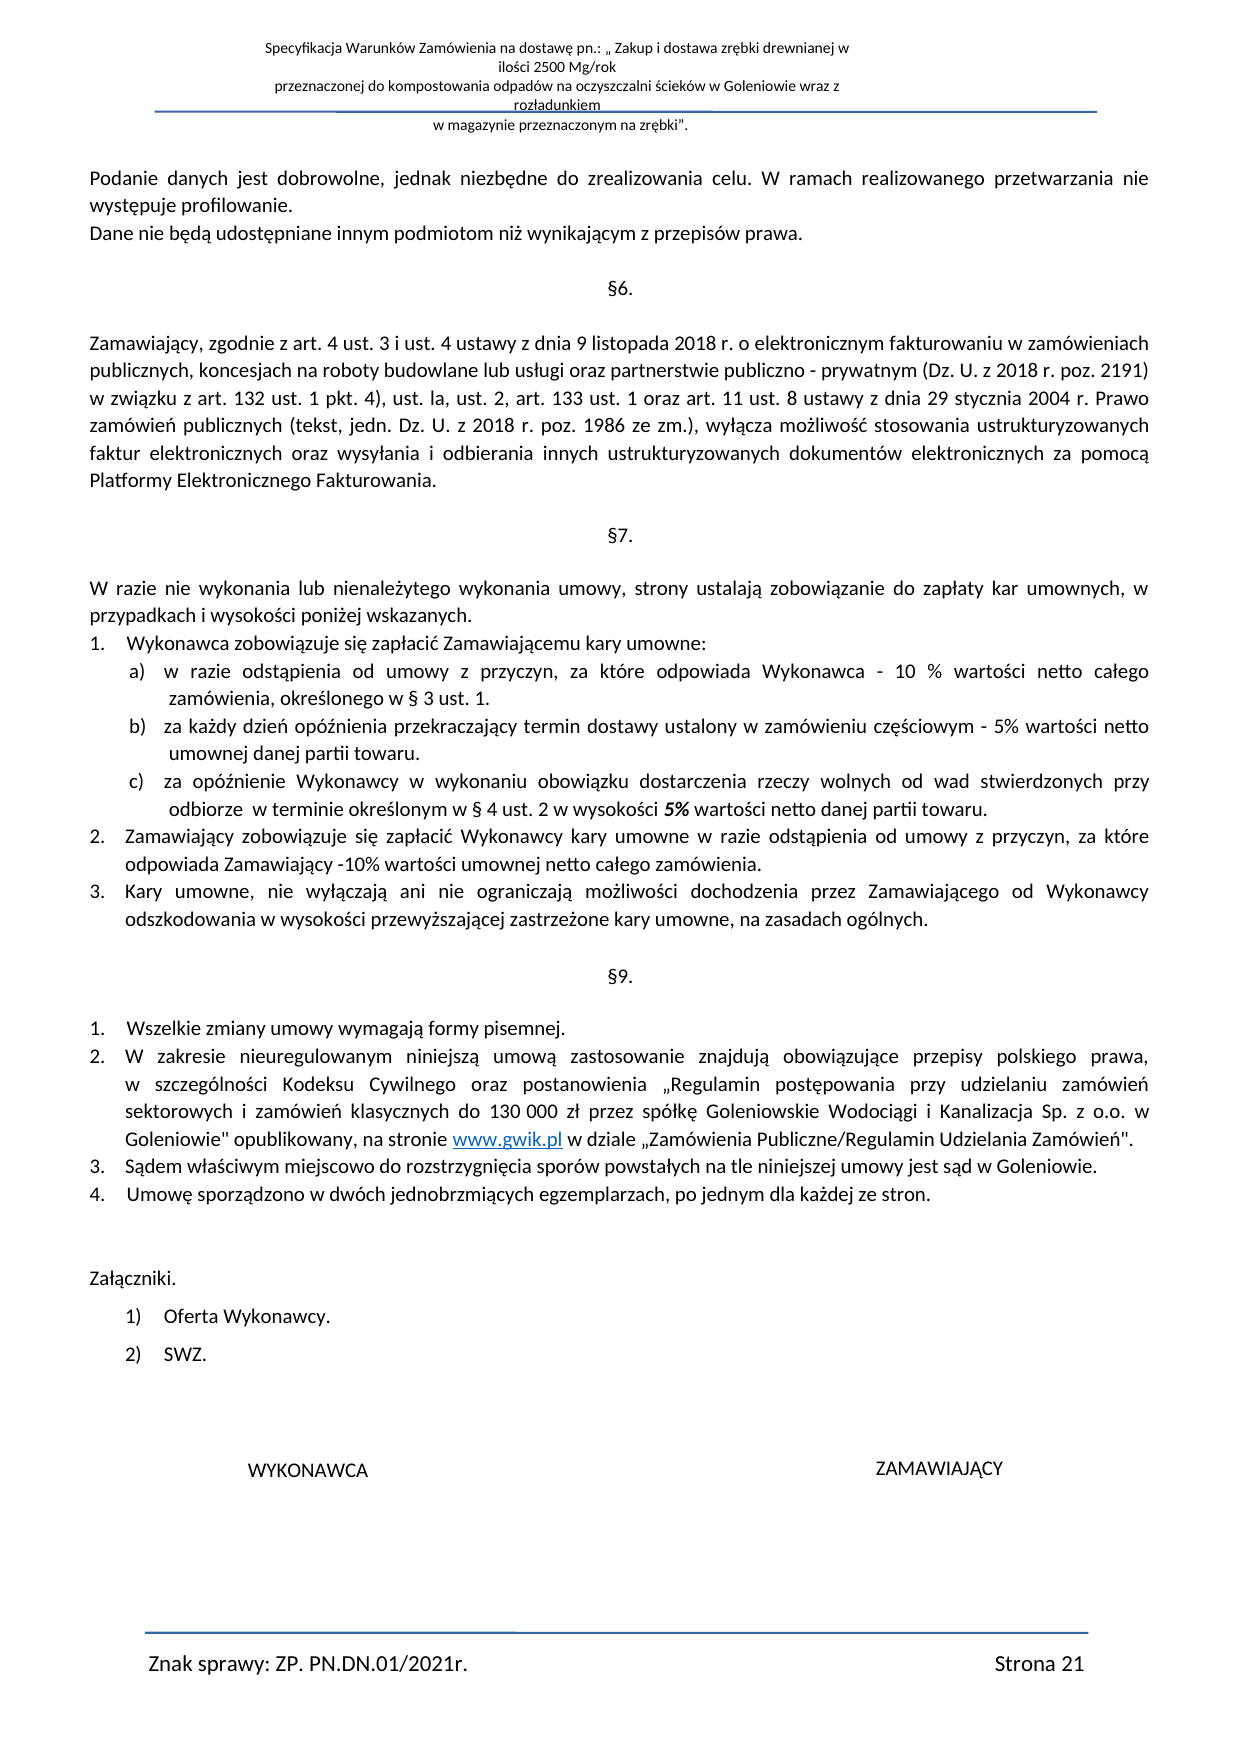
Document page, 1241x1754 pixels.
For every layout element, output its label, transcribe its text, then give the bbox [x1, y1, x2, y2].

list Oferta Wykonawcy. [89, 1303, 1151, 1328]
list Sądem właściwym miejscowo do rozstrzygnięcia sporów powstałych na tle niniejszej umowy jest sąd w Goleniowie. [89, 1154, 1151, 1179]
text §7. [89, 522, 1151, 548]
list za każdy dzień opóźnienia przekraczający termin dostawy ustalony w zamówieniu częściowym - 5% wartości netto umownej danej partii towaru. [129, 713, 1151, 766]
list SWZ. [89, 1341, 1151, 1367]
list Zamawiający zobowiązuje się zapłacić Wykonawcy kary umowne w razie odstąpienia od umowy z przyczyn, za które odpowiada Zamawiający -10% wartości umownej netto całego zamówienia. [89, 823, 1151, 876]
list Wykonawca zobowiązuje się zapłacić Zamawiającemu kary umowne: [89, 630, 1151, 656]
text W razie nie wykonania lub nienależytego wykonania umowy, strony ustalają zobowiązanie do zapłaty kar umownych, w przypadkach i wysokości poniżej wskazanych. [89, 575, 1151, 628]
text ZAMAWIAJĄCY [89, 1455, 1003, 1481]
text §9. [89, 963, 1151, 988]
list Wszelkie zmiany umowy wymagają formy pisemnej. [89, 1016, 1151, 1041]
text Zamawiający, zgodnie z art. 4 ust. 3 i ust. 4 ustawy z dnia 9 listopada 2018 r. o elektronicznym fakturowaniu w zamówieniach publicznych, koncesjach na roboty budowlane lub usługi oraz partnerstwie publiczno - prywatnym (Dz. U. z 2018 r. poz. 2191) w związku z art. 132 ust. 1 pkt. 4), ust. la, ust. 2, art. 133 ust. 1 oraz art. 11 ust. 8 ustawy z dnia 29 stycznia 2004 r. Prawo zamówień publicznych (tekst, jedn. Dz. U. z 2018 r. poz. 1986 ze zm.), wyłącza możliwość stosowania ustrukturyzowanych faktur elektronicznych oraz wysyłania i odbierania innych ustrukturyzowanych dokumentów elektronicznych za pomocą Platformy Elektronicznego Fakturowania. [89, 330, 1151, 493]
list Umowę sporządzono w dwóch jednobrzmiących egzemplarzach, po jednym dla każdej ze stron. [89, 1181, 1151, 1207]
text Podanie danych jest dobrowolne, jednak niezbędne do zrealizowania celu. W ramach realizowanego przetwarzania nie występuje profilowanie. [89, 165, 1151, 218]
text Załączniki. [89, 1265, 1151, 1291]
text Dane nie będą udostępniane innym podmiotom niż wynikającym z przepisów prawa. [89, 220, 1151, 246]
list Kary umowne, nie wyłączają ani nie ograniczają możliwości dochodzenia przez Zamawiającego od Wykonawcy odszkodowania w wysokości przewyższającej zastrzeżone kary umowne, na zasadach ogólnych. [89, 879, 1151, 932]
text §6. [89, 275, 1151, 300]
list w razie odstąpienia od umowy z przyczyn, za które odpowiada Wykonawca - 10 % wartości netto całego zamówienia, określonego w § 3 ust. 1. [129, 658, 1151, 711]
list W zakresie nieuregulowanym niniejszą umową zastosowanie znajdują obowiązujące przepisy polskiego prawa, w szczególności Kodeksu Cywilnego oraz postanowienia „Regulamin postępowania przy udzielaniu zamówień sektorowych i zamówień klasycznych do 130 000 zł przez spółkę Goleniowskie Wodociągi i Kanalizacja Sp. z o.o. w Goleniowie" opublikowany, na stronie www.gwik.pl w dziale „Zamówienia Publiczne/Regulamin Udzielania Zamówień". [89, 1043, 1151, 1151]
list za opóźnienie Wykonawcy w wykonaniu obowiązku dostarczenia rzeczy wolnych od wad stwierdzonych przy odbiorze w terminie określonym w § 4 ust. 2 w wysokości 5% wartości netto danej partii towaru. [129, 768, 1151, 821]
